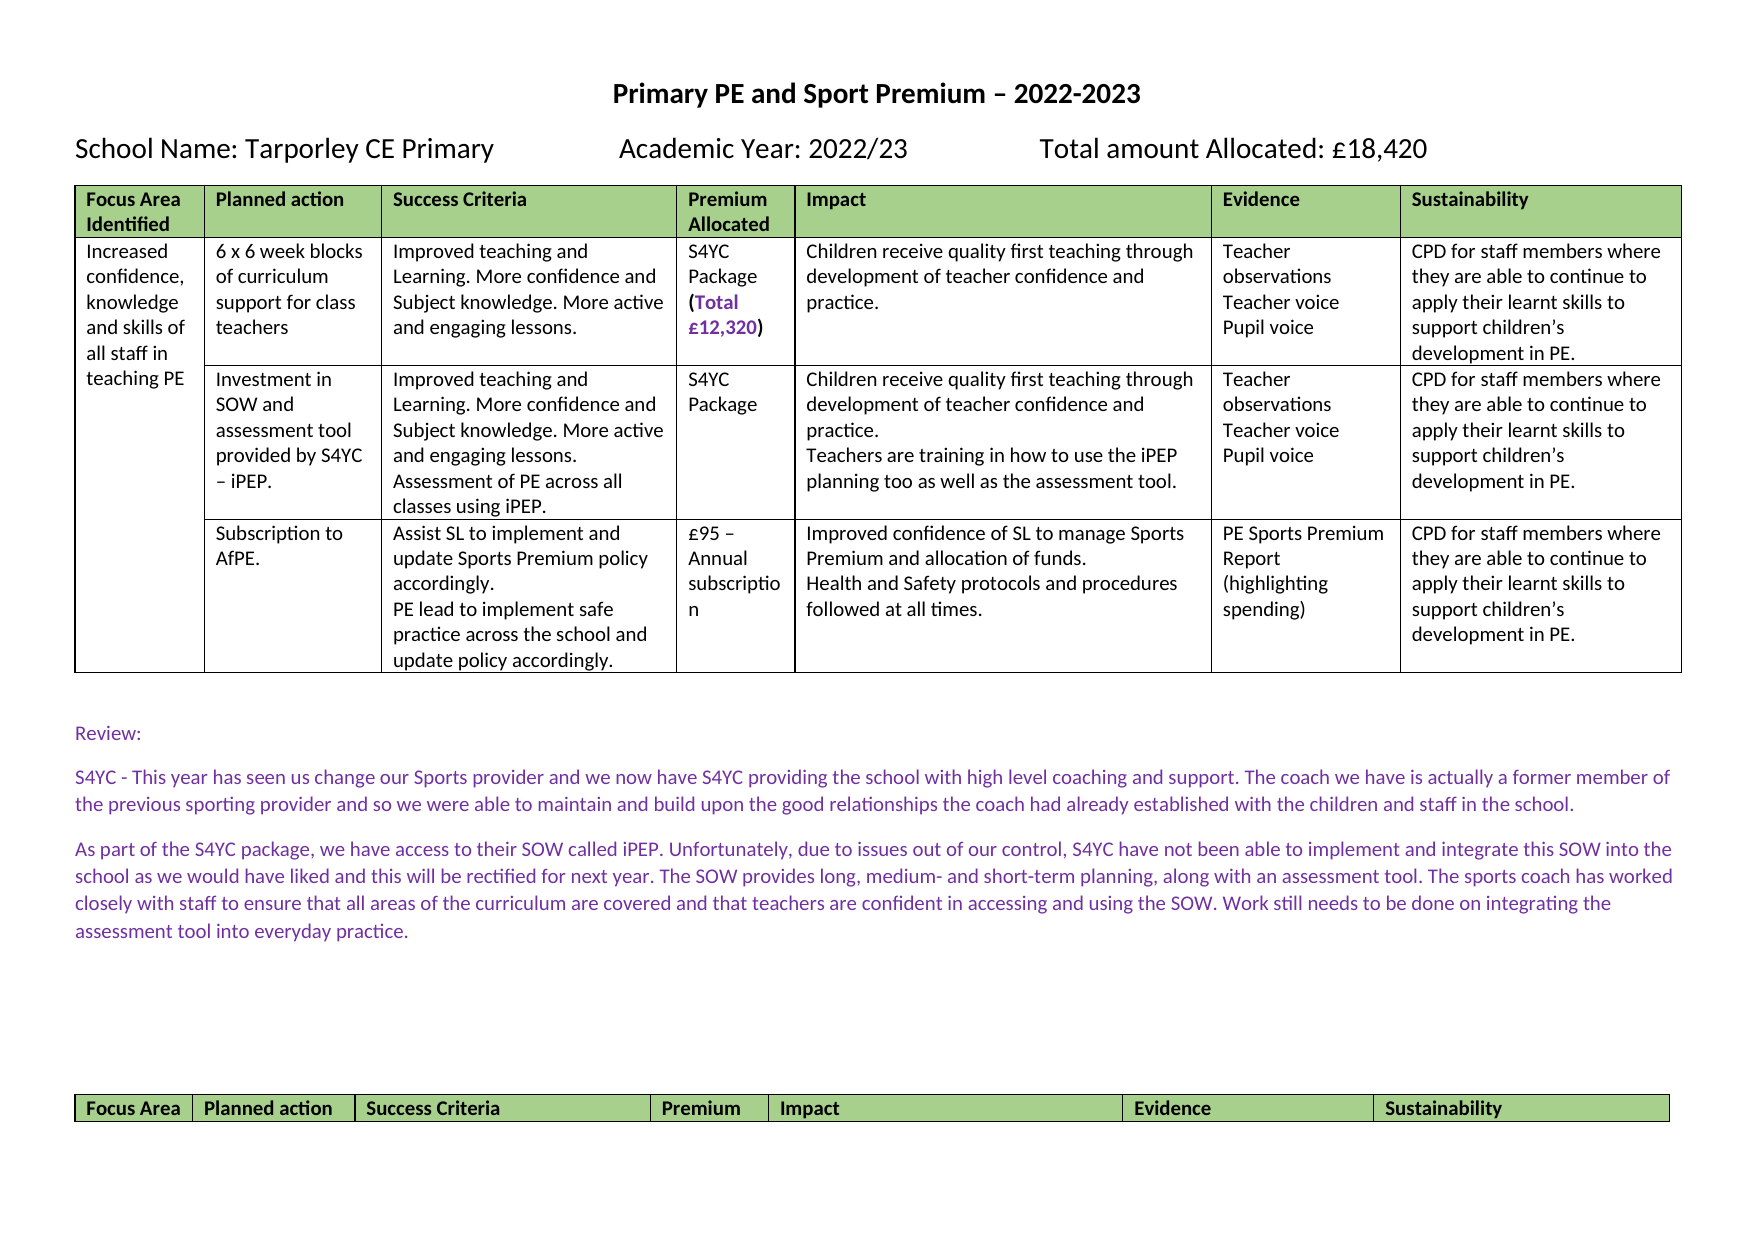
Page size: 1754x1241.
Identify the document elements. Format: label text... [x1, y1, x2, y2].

table_cell Teacher observations Teacher voice Pupil voice [1212, 366, 1400, 519]
table_cell Increased confidence, knowledge and skills of all staff in teaching PE [76, 238, 204, 672]
table_header Planned action [193, 1095, 354, 1121]
table_cell £95 – Annual subscription [677, 520, 794, 672]
table_cell CPD for staff members where they are able to continue to apply their learnt skills to support children’s development in PE. [1401, 238, 1681, 365]
table_cell PE Sports Premium Report (highlighting spending) [1212, 520, 1400, 672]
table_header Impact [796, 186, 1211, 237]
table_cell S4YC Package [677, 366, 794, 519]
table_cell CPD for staff members where they are able to continue to apply their learnt skills to support children’s development in PE. [1401, 366, 1681, 519]
table_cell CPD for staff members where they are able to continue to apply their learnt skills to support children’s development in PE. [1401, 520, 1681, 672]
table_cell Investment in SOW and assessment tool provided by S4YC – iPEP. [205, 366, 381, 519]
table_header Success Criteria [356, 1095, 650, 1121]
table_header Evidence [1212, 186, 1400, 237]
table_cell Assist SL to implement and update Sports Premium policy accordingly. PE lead to implement safe practice across the school and update policy accordingly. [382, 520, 676, 672]
table_cell Teacher observations Teacher voice Pupil voice [1212, 238, 1400, 365]
table_cell Subscription to AfPE. [205, 520, 381, 672]
table_header Planned action [205, 186, 381, 237]
text S4YC - This year has seen us change our Sports provider and we now have S4YC providing the school with high level coaching and support. The coach we have is actually a former member of the previous sporting provider and so we were able to maintain and build upon the good relationships the coach had already established with the children and staff in the school. [75, 764, 1679, 817]
table_header Sustainability [1401, 186, 1681, 237]
table_header Evidence [1123, 1095, 1373, 1121]
table_cell Improved teaching and Learning. More confidence and Subject knowledge. More active and engaging lessons. [382, 238, 676, 365]
table_cell 6 x 6 week blocks of curriculum support for class teachers [205, 238, 381, 365]
text As part of the S4YC package, we have access to their SOW called iPEP. Unfortunately, due to issues out of our control, S4YC have not been able to implement and integrate this SOW into the school as we would have liked and this will be rectified for next year. The SOW provides long, medium- and short-term planning, along with an assessment tool. The sports coach has worked closely with staff to ensure that all areas of the curriculum are covered and that teachers are confident in accessing and using the SOW. Work still needs to be done on integrating the assessment tool into everyday practice. [75, 836, 1679, 943]
table_header Focus Area Identified [76, 186, 204, 237]
text Review: [75, 720, 1679, 746]
table_header Premium Allocated [651, 1095, 768, 1121]
text Primary PE and Sport Premium – 2022-2023 [75, 75, 1679, 111]
table_header Impact [769, 1095, 1122, 1121]
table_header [76, 1095, 192, 1121]
table_cell Improved teaching and Learning. More confidence and Subject knowledge. More active and engaging lessons. Assessment of PE across all classes using iPEP. [382, 366, 676, 519]
table_header Sustainability [1374, 1095, 1669, 1121]
table_cell Improved confidence of SL to manage Sports Premium and allocation of funds. Health and Safety protocols and procedures followed at all times. [796, 520, 1211, 672]
table_header Premium Allocated [677, 186, 794, 237]
text School Name: Tarporley CE Primary Academic Year: 2022/23 Total amount Allocated: £18,420 [75, 130, 1679, 166]
table_header Success Criteria [382, 186, 676, 237]
table_cell Children receive quality first teaching through development of teacher confidence and practice. [796, 238, 1211, 365]
table_cell S4YC Package (Total £12,320) [677, 238, 794, 365]
table_cell Children receive quality first teaching through development of teacher confidence and practice. Teachers are training in how to use the iPEP planning too as well as the assessment tool. [796, 366, 1211, 519]
